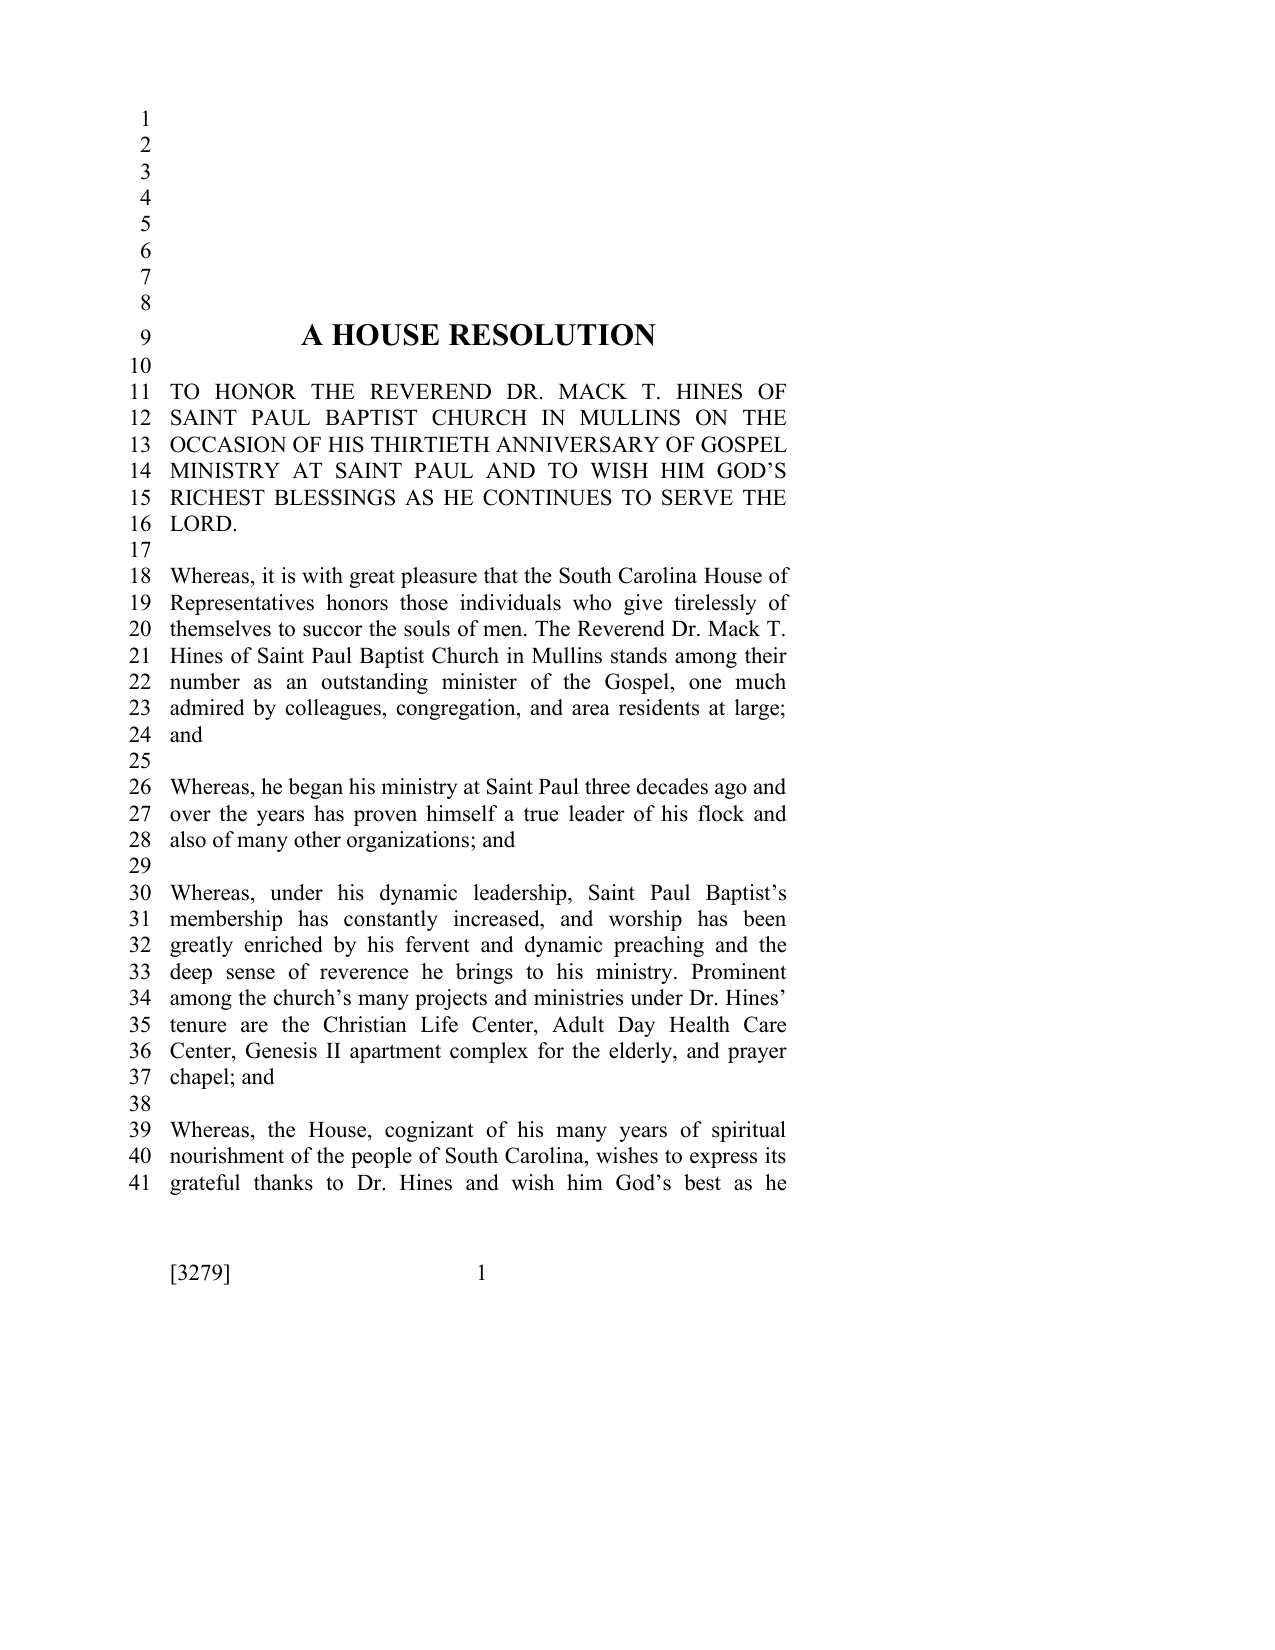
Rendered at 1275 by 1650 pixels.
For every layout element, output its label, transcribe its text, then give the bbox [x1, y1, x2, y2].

text TO HONOR THE REVEREND DR. MACK T. HINES OF SAINT PAUL BAPTIST CHURCH IN MULLINS ON THE OCCASION OF HIS THIRTIETH ANNIVERSARY OF GOSPEL MINISTRY AT SAINT PAUL AND TO WISH HIM GOD’S RICHEST BLESSINGS AS HE CONTINUES TO SERVE THE LORD. [169, 378, 787, 536]
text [169, 1116, 787, 1195]
text A HOUSE RESOLUTION [169, 316, 787, 352]
text Whereas, he began his ministry at Saint Paul three decades ago and over the years has proven himself a true leader of his flock and also of many other organizations; and [169, 773, 787, 852]
text Whereas, under his dynamic leadership, Saint Paul Baptist’s membership has constantly increased, and worship has been greatly enriched by his fervent and dynamic preaching and the deep sense of reverence he brings to his ministry. Prominent among the church’s many projects and ministries under Dr. Hines’ tenure are the Christian Life Center, Adult Day Health Care Center, Genesis II apartment complex for the elderly, and prayer chapel; and [169, 879, 787, 1090]
text Whereas, it is with great pleasure that the South Carolina House of Representatives honors those individuals who give tirelessly of themselves to succor the souls of men. The Reverend Dr. Mack T. Hines of Saint Paul Baptist Church in Mullins stands among their number as an outstanding minister of the Gospel, one much admired by colleagues, congregation, and area residents at large; and [169, 563, 787, 747]
